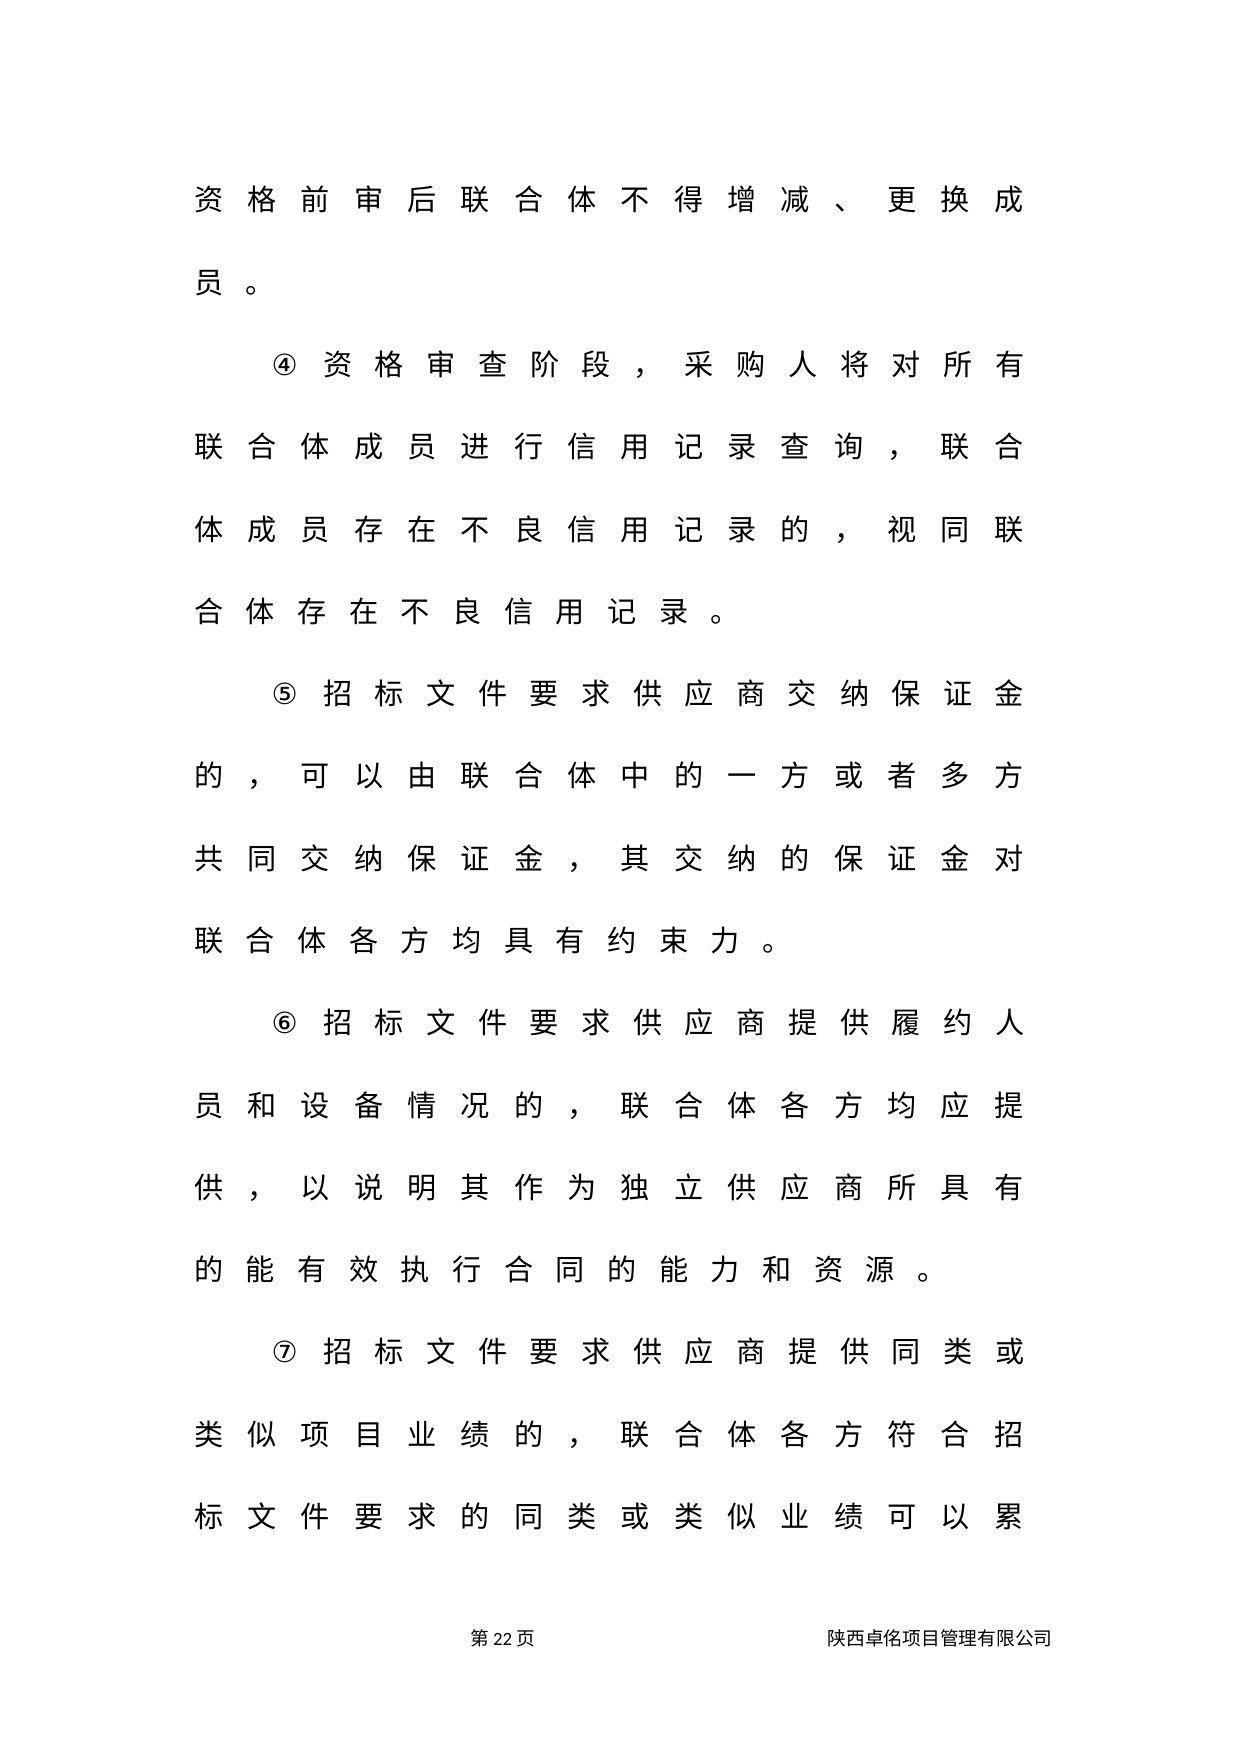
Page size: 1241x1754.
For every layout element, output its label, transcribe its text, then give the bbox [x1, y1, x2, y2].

text ⑤ 招标文件要求供应商交纳保证金的，可以由联合体中的一方或者多方共同交纳保证金，其交纳的保证金对联合体各方均具有约束力。 [194, 651, 1046, 980]
text ⑥ 招标文件要求供应商提供履约人员和设备情况的，联合体各方均应提供，以说明其作为独立供应商所具有的能有效执行合同的能力和资源。 [194, 980, 1046, 1309]
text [194, 157, 1046, 321]
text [194, 1309, 1046, 1556]
text ④ 资格审查阶段，采购人将对所有联合体成员进行信用记录查询，联合体成员存在不良信用记录的，视同联合体存在不良信用记录。 [194, 321, 1046, 651]
